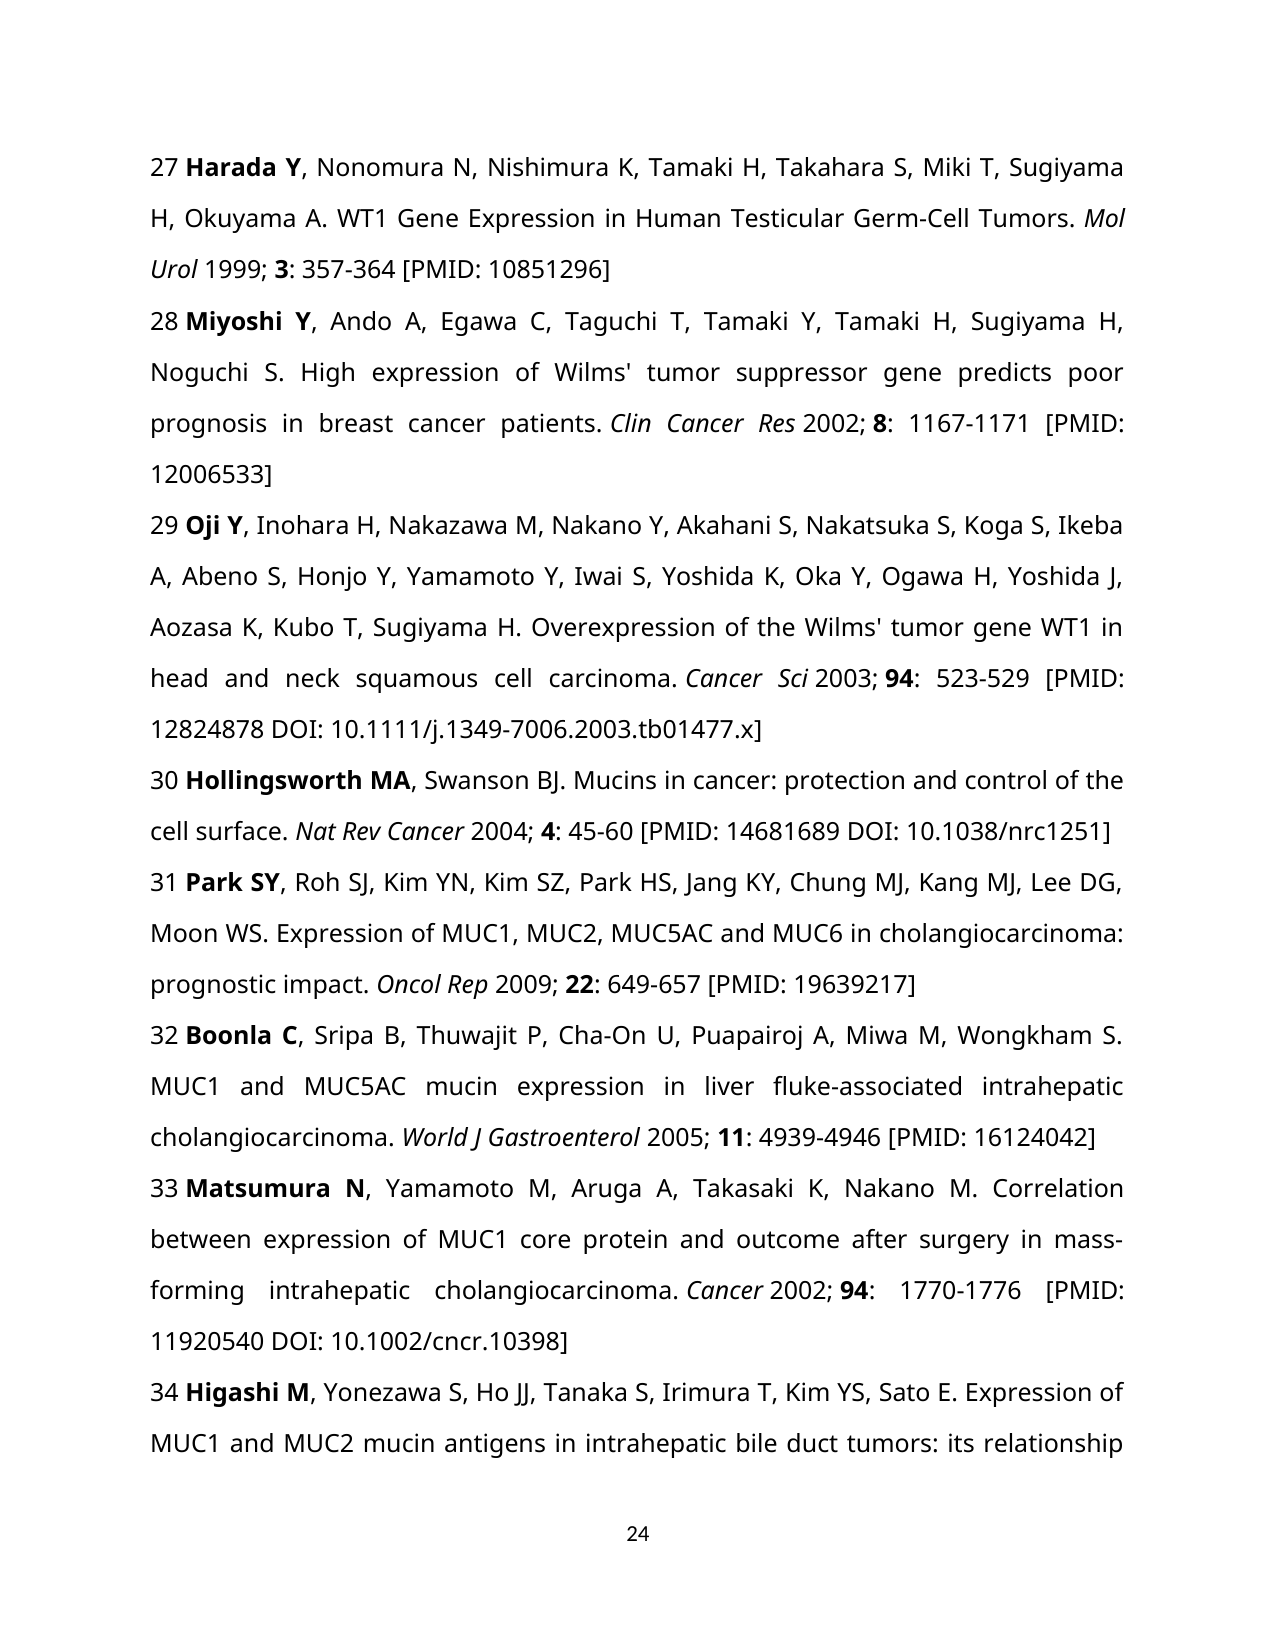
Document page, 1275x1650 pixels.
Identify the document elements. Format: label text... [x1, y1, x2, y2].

text 31 Park SY, Roh SJ, Kim YN, Kim SZ, Park HS, Jang KY, Chung MJ, Kang MJ, Lee DG, Moon WS. Expression of MUC1, MUC2, MUC5AC and MUC6 in cholangiocarcinoma: prognostic impact. Oncol Rep 2009; 22: 649-657 [PMID: 19639217] [150, 864, 1125, 1001]
text 27 Harada Y, Nonomura N, Nishimura K, Tamaki H, Takahara S, Miki T, Sugiyama H, Okuyama A. WT1 Gene Expression in Human Testicular Germ-Cell Tumors. Mol Urol 1999; 3: 357-364 [PMID: 10851296] [150, 150, 1125, 286]
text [150, 1375, 1125, 1460]
text 29 Oji Y, Inohara H, Nakazawa M, Nakano Y, Akahani S, Nakatsuka S, Koga S, Ikeba A, Abeno S, Honjo Y, Yamamoto Y, Iwai S, Yoshida K, Oka Y, Ogawa H, Yoshida J, Aozasa K, Kubo T, Sugiyama H. Overexpression of the Wilms' tumor gene WT1 in head and neck squamous cell carcinoma. Cancer Sci 2003; 94: 523-529 [PMID: 12824878 DOI: 10.1111/j.1349-7006.2003.tb01477.x] [150, 507, 1125, 746]
text 33 Matsumura N, Yamamoto M, Aruga A, Takasaki K, Nakano M. Correlation between expression of MUC1 core protein and outcome after surgery in mass-forming intrahepatic cholangiocarcinoma. Cancer 2002; 94: 1770-1776 [PMID: 11920540 DOI: 10.1002/cncr.10398] [150, 1171, 1125, 1358]
text 32 Boonla C, Sripa B, Thuwajit P, Cha-On U, Puapairoj A, Miwa M, Wongkham S. MUC1 and MUC5AC mucin expression in liver fluke-associated intrahepatic cholangiocarcinoma. World J Gastroenterol 2005; 11: 4939-4946 [PMID: 16124042] [150, 1018, 1125, 1154]
text 30 Hollingsworth MA, Swanson BJ. Mucins in cancer: protection and control of the cell surface. Nat Rev Cancer 2004; 4: 45-60 [PMID: 14681689 DOI: 10.1038/nrc1251] [150, 762, 1125, 848]
text 28 Miyoshi Y, Ando A, Egawa C, Taguchi T, Tamaki Y, Tamaki H, Sugiyama H, Noguchi S. High expression of Wilms' tumor suppressor gene predicts poor prognosis in breast cancer patients. Clin Cancer Res 2002; 8: 1167-1171 [PMID: 12006533] [150, 303, 1125, 490]
